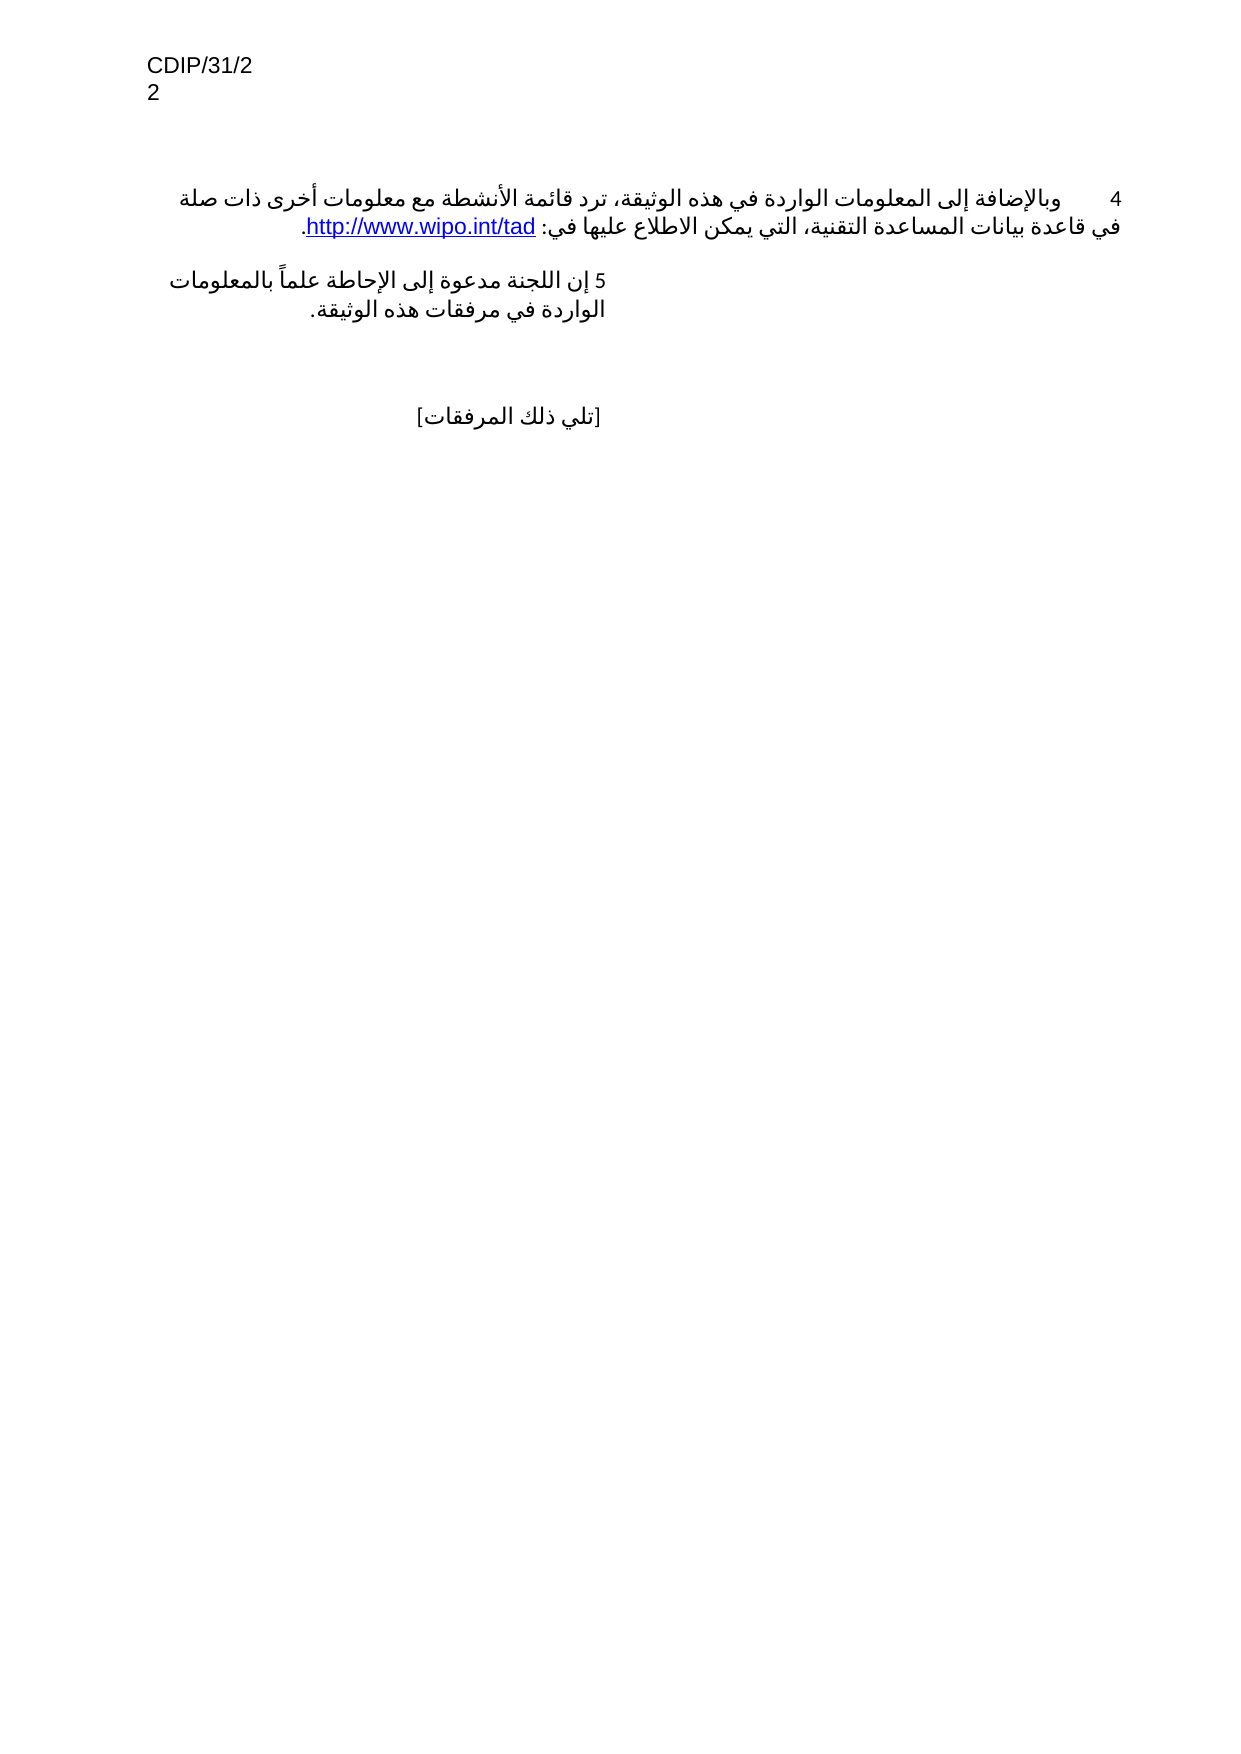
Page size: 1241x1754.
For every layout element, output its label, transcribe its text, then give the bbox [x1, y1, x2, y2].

text وبالإضافة إلى المعلومات الواردة في هذه الوثيقة، ترد قائمة الأنشطة مع معلومات أخرى ذات صلة في قاعدة بيانات المساعدة التقنية، التي يمكن الاطلاع عليها في: http://www.wipo.int/tad. [147, 184, 1122, 240]
text إن اللجنة مدعوة إلى الإحاطة علماً بالمعلومات الواردة في مرفقات هذه الوثيقة. [147, 267, 606, 323]
text [تلي ذلك المرفقات] [147, 402, 665, 430]
